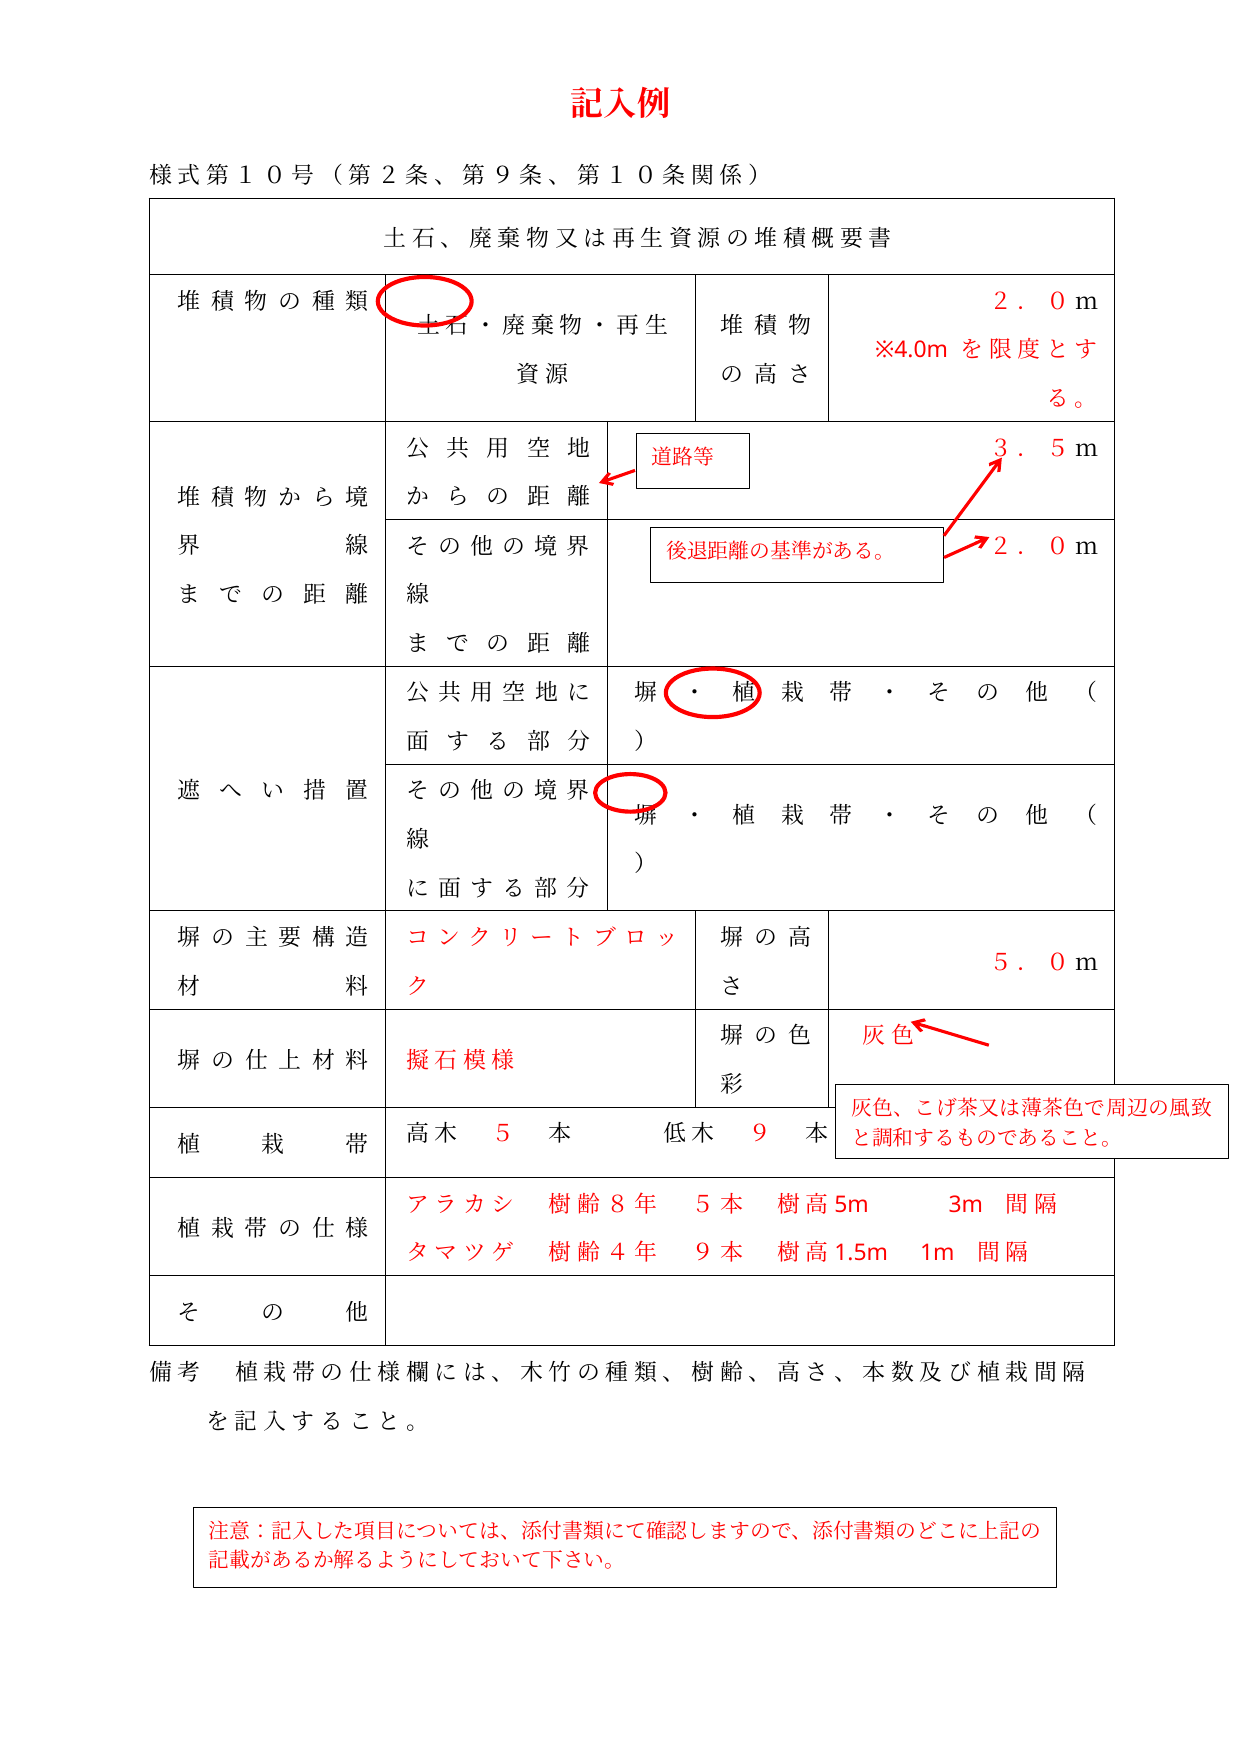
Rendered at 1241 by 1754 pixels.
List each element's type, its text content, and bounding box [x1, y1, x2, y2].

table_cell その他の境界線 までの距離 [386, 520, 607, 666]
table_cell 堆積物から境界線 までの距離 [150, 422, 385, 666]
table_cell ５．０ｍ [829, 911, 1114, 1008]
table_header 土石、廃棄物又は再生資源の堆積概要書 [150, 199, 1114, 274]
table_cell ２．０ｍ ※4.0mを限度とする。 [829, 275, 1114, 421]
table_cell 塀・植栽帯・その他（ ） [608, 765, 1114, 910]
table_cell 塀・植栽帯・その他（ ） [608, 667, 1114, 764]
table_cell その他 [150, 1276, 385, 1345]
table_cell 公共用空地 からの距離 [386, 422, 607, 519]
text 様式第１０号（第２条、第９条、第１０条関係） [149, 149, 1091, 197]
text 備考 植栽帯の仕様欄には、木竹の種類、樹齢、高さ、本数及び植栽間隔を記入すること。 [149, 1346, 1091, 1443]
table_cell アラカシ 樹齢８年 ５本 樹高5m 3m間隔 タマツゲ 樹齢４年 ９本 樹高1.5m 1m間隔 [386, 1178, 1114, 1275]
table_cell 土石・廃棄物・再生資源 [386, 275, 695, 421]
table_cell 塀の高さ [696, 911, 828, 1008]
table_cell [386, 1276, 1114, 1345]
table_cell 植栽帯の仕様 [150, 1178, 385, 1275]
table_cell 塀の主要構造材料 [150, 911, 385, 1008]
table_cell 公共用空地に 面する部分 [386, 667, 607, 764]
table_cell 擬石模様 [386, 1010, 695, 1107]
table_cell 灰色 [829, 1010, 1114, 1107]
table_cell 植栽帯 [150, 1108, 385, 1177]
table_cell コンクリートブロック [386, 911, 695, 1008]
table_cell 高木 ５ 本 低木 ９ 本 [386, 1108, 1114, 1177]
table_cell 遮へい措置 [150, 667, 385, 910]
table_cell ３．５ｍ [608, 422, 1114, 519]
table_cell その他の境界線 に面する部分 [386, 765, 607, 910]
table_cell ２．０ｍ [608, 520, 1114, 666]
table_cell 堆積物の種類 [150, 275, 385, 421]
table_cell 塀の色彩 [696, 1010, 828, 1107]
table_cell 塀の仕上材料 [150, 1010, 385, 1107]
table_cell 堆積物 の高さ [696, 275, 828, 421]
